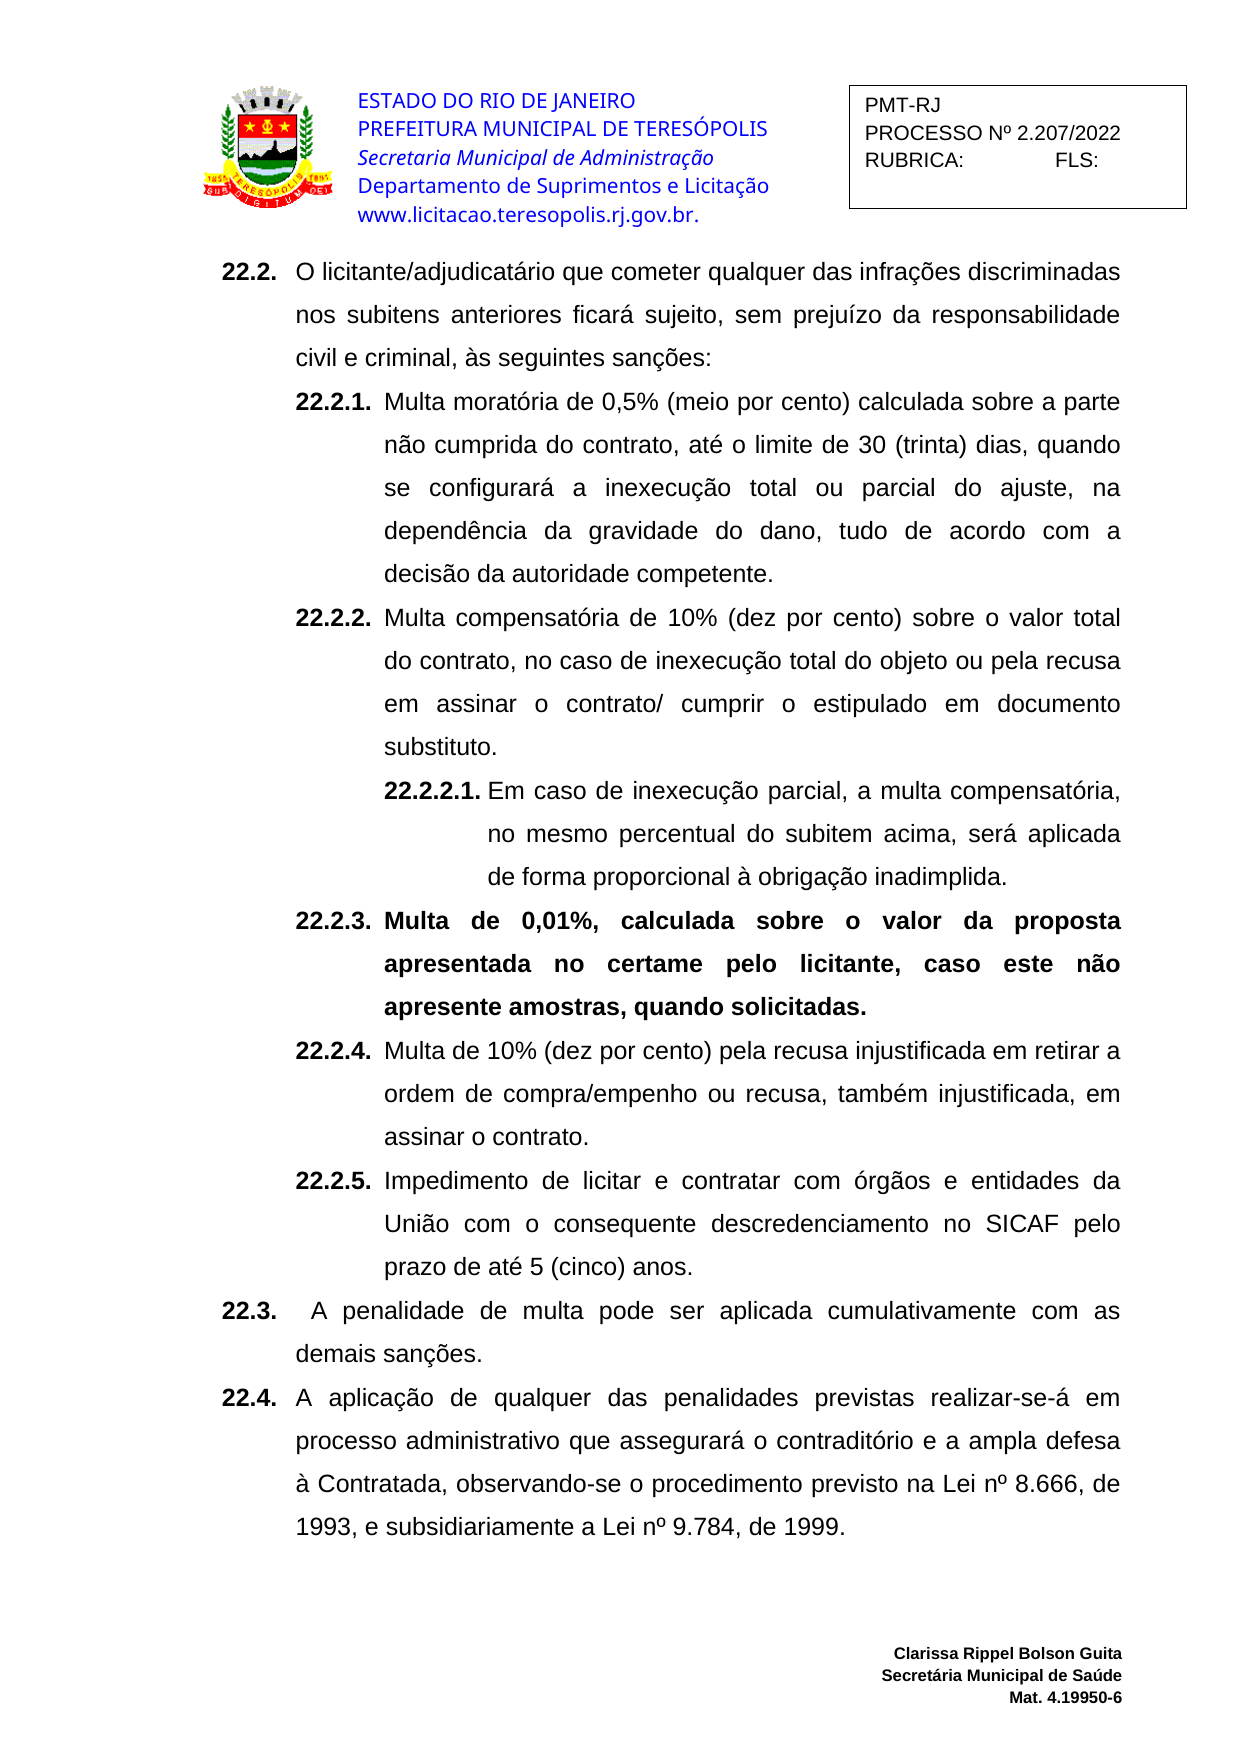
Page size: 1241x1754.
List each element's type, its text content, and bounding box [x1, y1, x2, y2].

list Multa compensatória de 10% (dez por cento) sobre o valor total do contrato, no caso de inexecução total do objeto ou pela recusa em assinar o contrato/ cumprir o estipulado em documento substituto. [295, 603, 1122, 761]
list A aplicação de qualquer das penalidades previstas realizar-se-á em processo administrativo que assegurará o contraditório e a ampla defesa à Contratada, observando-se o procedimento previsto na Lei nº 8.666, de 1993, e subsidiariamente a Lei nº 9.784, de 1999. [222, 1383, 1122, 1541]
list A penalidade de multa pode ser aplicada cumulativamente com as demais sanções. [222, 1296, 1122, 1368]
list Multa de 10% (dez por cento) pela recusa injustificada em retirar a ordem de compra/empenho ou recusa, também injustificada, em assinar o contrato. [295, 1036, 1122, 1151]
list O licitante/adjudicatário que cometer qualquer das infrações discriminadas nos subitens anteriores ficará sujeito, sem prejuízo da responsabilidade civil e criminal, às seguintes sanções: [222, 257, 1122, 372]
list Em caso de inexecução parcial, a multa compensatória, no mesmo percentual do subitem acima, será aplicada de forma proporcional à obrigação inadimplida. [384, 776, 1122, 891]
picture [203, 86, 333, 208]
list Impedimento de licitar e contratar com órgãos e entidades da União com o consequente descredenciamento no SICAF pelo prazo de até 5 (cinco) anos. [295, 1166, 1122, 1281]
list Multa moratória de 0,5% (meio por cento) calculada sobre a parte não cumprida do contrato, até o limite de 30 (trinta) dias, quando se configurará a inexecução total ou parcial do ajuste, na dependência da gravidade do dano, tudo de acordo com a decisão da autoridade competente. [295, 387, 1122, 588]
list Multa de 0,01%, calculada sobre o valor da proposta apresentada no certame pelo licitante, caso este não apresente amostras, quando solicitadas. [295, 906, 1122, 1021]
